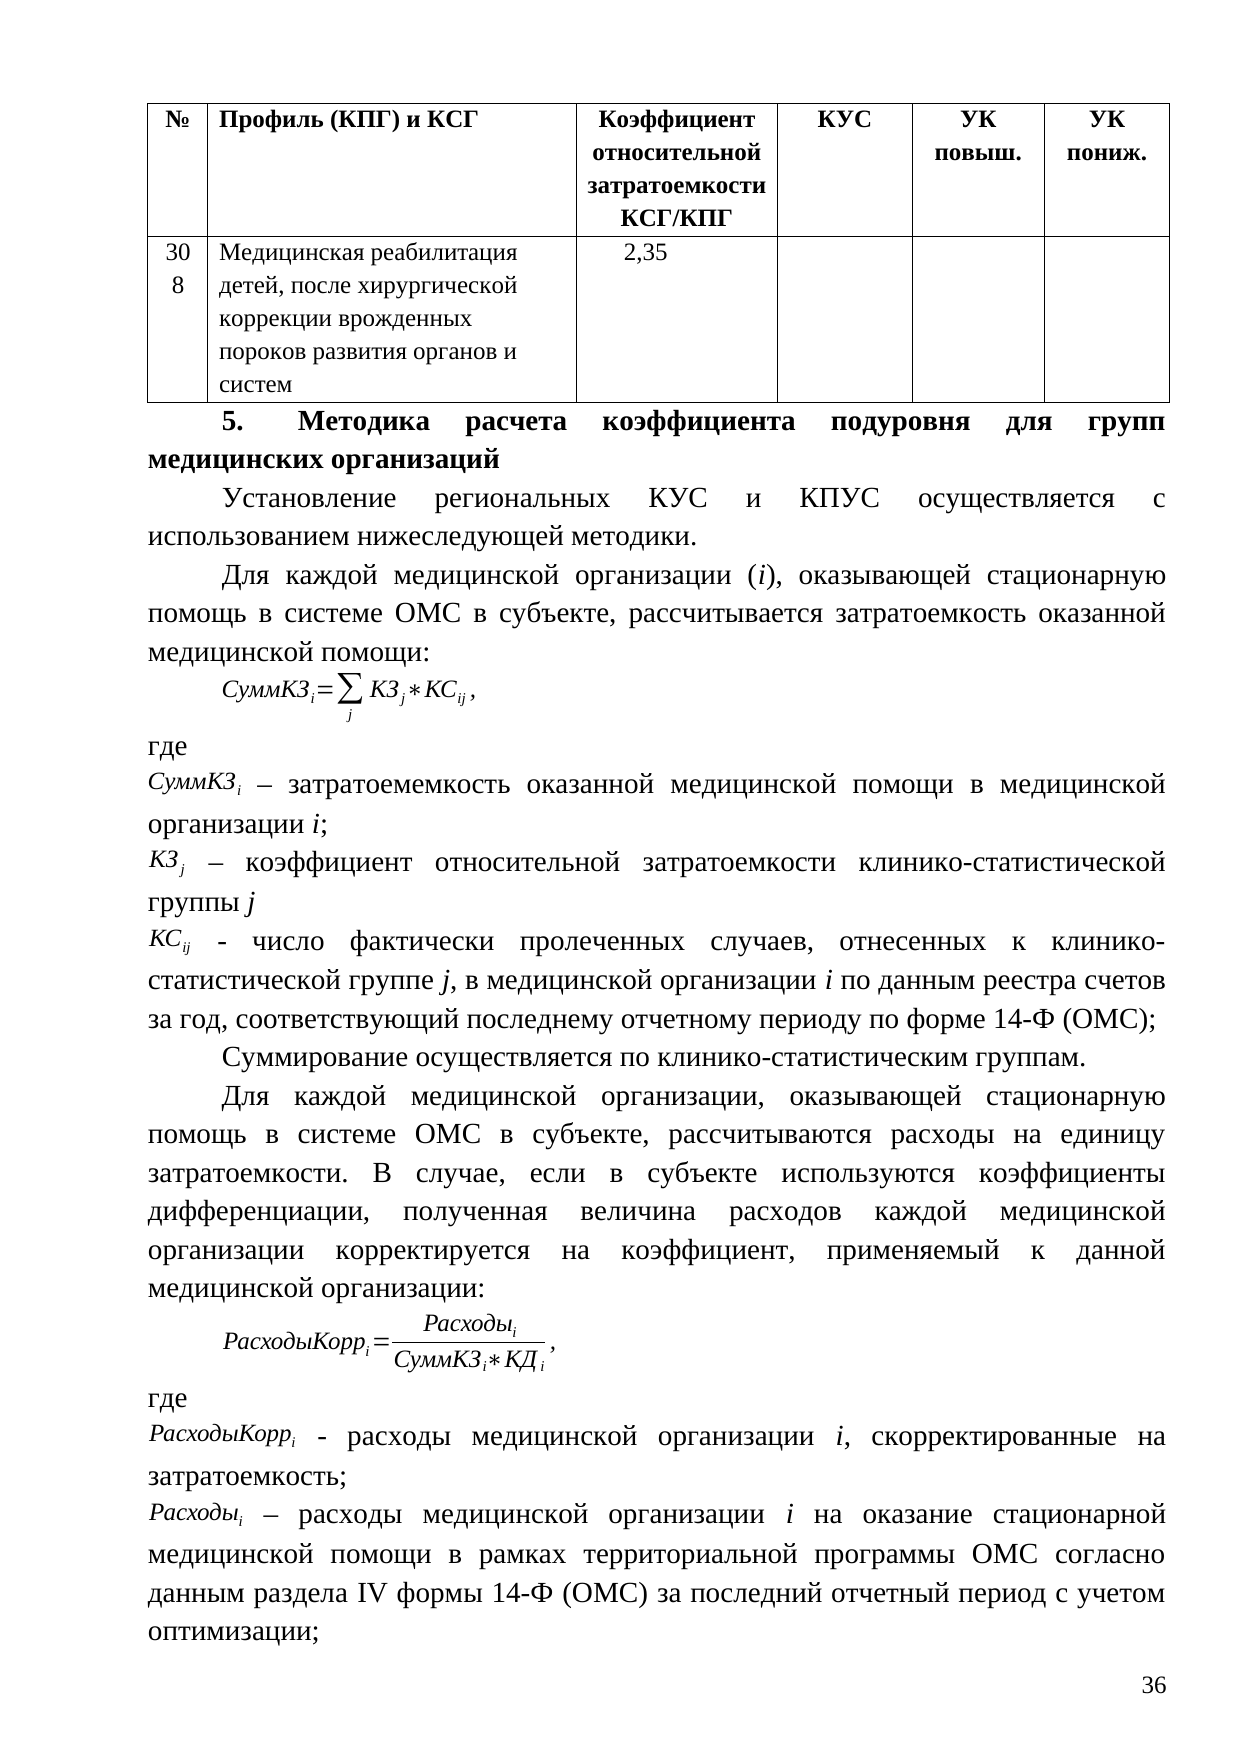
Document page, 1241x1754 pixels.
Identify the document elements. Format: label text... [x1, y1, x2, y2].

table_header УК пониж. [1045, 104, 1169, 236]
table_header Профиль (КПГ) и КСГ [208, 104, 576, 236]
list - число фактически пролеченных случаев, отнесенных к клинико-статистической группе j, в медицинской организации i по данным реестра счетов за год, соответствующий последнему отчетному периоду по форме 14-Ф (ОМС); [148, 923, 1166, 1034]
text Установление региональных КУС и КПУС осуществляется с использованием нижеследующей методики. [148, 480, 1166, 552]
text где [148, 728, 1166, 761]
text Для каждой медицинской организации, оказывающей стационарную помощь в системе ОМС в субъекте, рассчитываются расходы на единицу затратоемкости. В случае, если в субъекте используются коэффициенты дифференциации, полученная величина расходов каждой медицинской организации корректируется на коэффициент, применяемый к данной медицинской организации: [148, 1078, 1166, 1304]
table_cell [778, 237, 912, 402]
list где [148, 1380, 1166, 1413]
list Методика расчета коэффициента подуровня для групп медицинских организаций [148, 403, 1166, 475]
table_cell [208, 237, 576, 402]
list - расходы медицинской организации i, скорректированные на затратоемкость; [148, 1418, 1166, 1491]
list – расходы медицинской организации i на оказание стационарной медицинской помощи в рамках территориальной программы ОМС согласно данным раздела IV формы 14-Ф (ОМС) за последний отчетный период с учетом оптимизации; [148, 1496, 1166, 1647]
list Суммирование осуществляется по клинико-статистическим группам. [148, 1039, 1166, 1073]
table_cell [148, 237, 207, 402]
table_header УК повыш. [913, 104, 1044, 236]
table_header № [148, 104, 207, 236]
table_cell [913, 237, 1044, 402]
text Для каждой медицинской организации (i), оказывающей стационарную помощь в системе ОМС в субъекте, рассчитывается затратоемкость оказанной медицинской помощи: [148, 557, 1166, 668]
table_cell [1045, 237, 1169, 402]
list – коэффициент относительной затратоемкости клинико-статистической группы j [148, 844, 1166, 918]
list – затратоемемкость оказанной медицинской помощи в медицинской организации i; [148, 766, 1166, 839]
table_header КУС [778, 104, 912, 236]
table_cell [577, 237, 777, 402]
table_header Коэффициент относительной затратоемкости КСГ/КПГ [577, 104, 777, 236]
